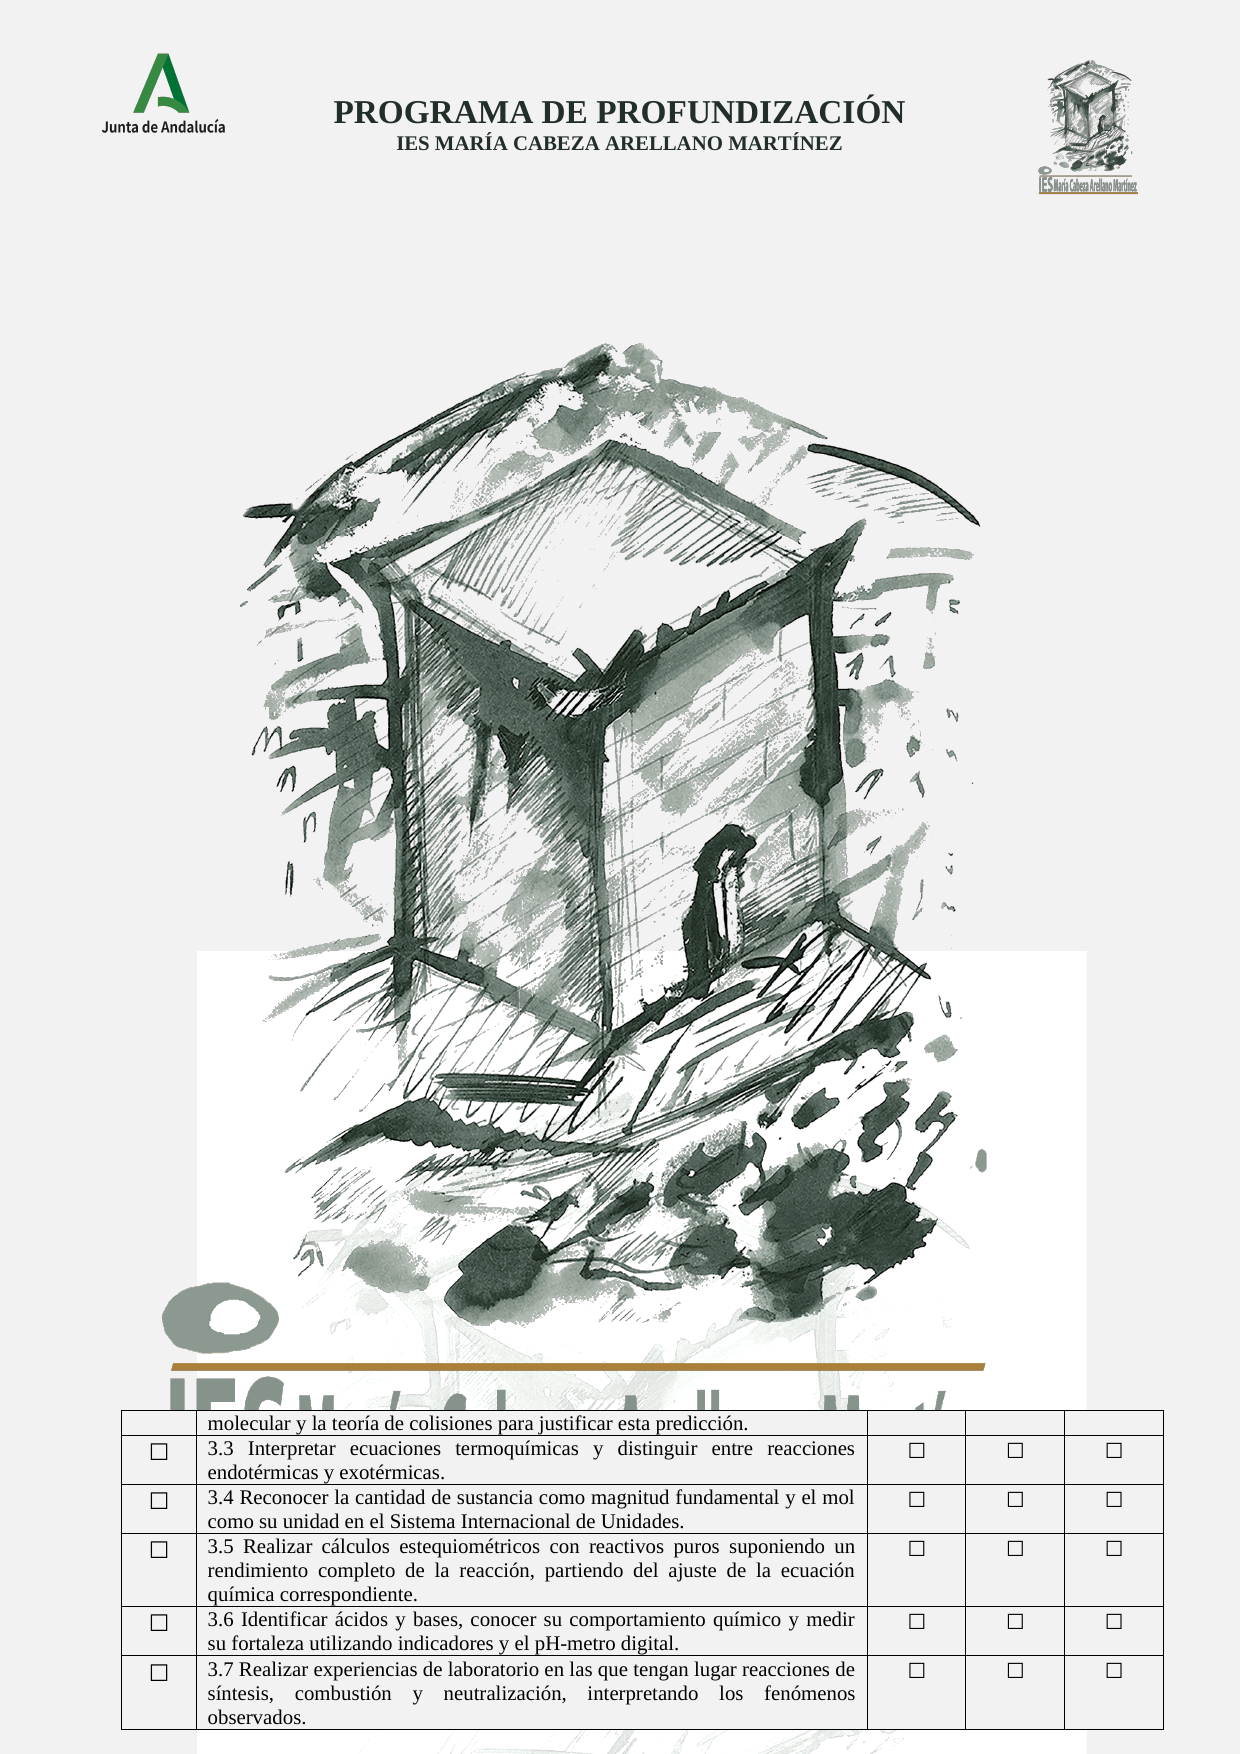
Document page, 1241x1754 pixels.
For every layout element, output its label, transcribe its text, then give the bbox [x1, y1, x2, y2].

table_cell 3.7 Realizar experiencias de laboratorio en las que tengan lugar reacciones de síntesis, combustión y neutralización, interpretando los fenómenos observados. [197, 1656, 867, 1729]
table_cell 3.6 Identificar ácidos y bases, conocer su comportamiento químico y medir su fortaleza utilizando indicadores y el pH-metro digital. [197, 1607, 867, 1655]
table_cell ☐ [868, 1436, 965, 1484]
table_cell ☐ [1065, 1656, 1163, 1729]
table_cell ☐ [966, 1436, 1064, 1484]
table_cell ☐ [868, 1534, 965, 1606]
table_cell ☐ [122, 1607, 196, 1655]
table_cell ☐ [1065, 1607, 1163, 1655]
table_cell ☐ [966, 1411, 1064, 1435]
table_cell 3.5 Realizar cálculos estequiométricos con reactivos puros suponiendo un rendimiento completo de la reacción, partiendo del ajuste de la ecuación química correspondiente. [197, 1534, 867, 1606]
table_cell 3.4 Reconocer la cantidad de sustancia como magnitud fundamental y el mol como su unidad en el Sistema Internacional de Unidades. [197, 1485, 867, 1533]
picture [132, 44, 1146, 1410]
table_cell ☐ [966, 1485, 1064, 1533]
table_cell ☐ [966, 1534, 1064, 1606]
table_cell ☐ [868, 1656, 965, 1729]
table_cell ☐ [122, 1485, 196, 1533]
picture [91, 47, 236, 139]
table_cell ☐ [122, 1411, 196, 1435]
table_cell ☐ [122, 1534, 196, 1606]
table_cell ☐ [1065, 1534, 1163, 1606]
table_cell ☐ [868, 1607, 965, 1655]
table_cell 3.2 Razonar cómo se altera la velocidad de una reacción al modificar alguno de los factores que influyen sobre la misma, utilizando el modelo cinético-molecular y la teoría de colisiones para justificar esta predicción. [197, 1411, 867, 1435]
table_cell ☐ [1065, 1411, 1163, 1435]
table_cell ☐ [868, 1411, 965, 1435]
table_cell ☐ [1065, 1436, 1163, 1484]
table_cell 3.3 Interpretar ecuaciones termoquímicas y distinguir entre reacciones endotérmicas y exotérmicas. [197, 1436, 867, 1484]
table_cell ☐ [122, 1656, 196, 1729]
table_cell ☐ [966, 1656, 1064, 1729]
table_cell ☐ [868, 1485, 965, 1533]
table_cell ☐ [1065, 1485, 1163, 1533]
table_cell ☐ [966, 1607, 1064, 1655]
table_cell ☐ [122, 1436, 196, 1484]
